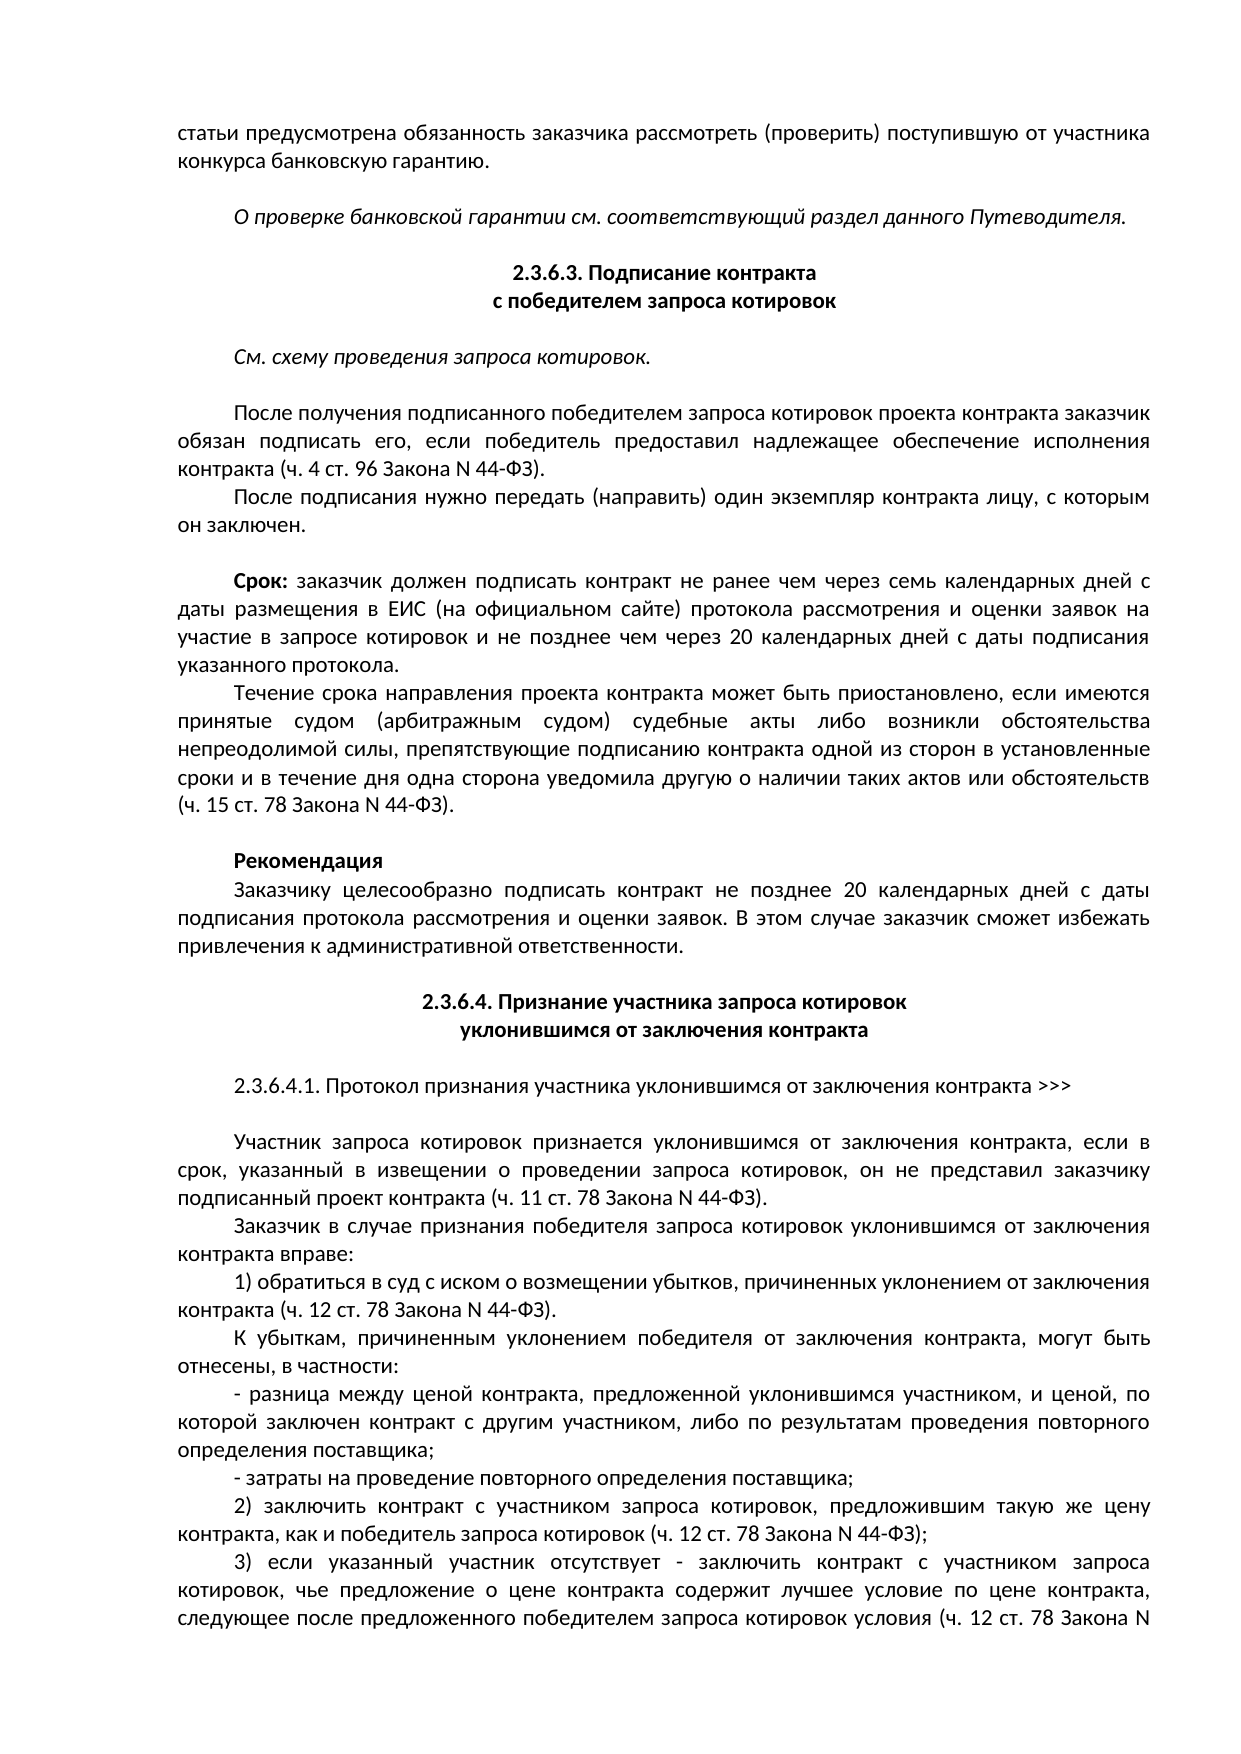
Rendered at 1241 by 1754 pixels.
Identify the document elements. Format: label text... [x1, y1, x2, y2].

text После подписания нужно передать (направить) один экземпляр контракта лицу, с которым он заключен. [177, 482, 1152, 538]
text 1) обратиться в суд с иском о возмещении убытков, причиненных уклонением от заключения контракта (ч. 12 ст. 78 Закона N 44-ФЗ). [177, 1267, 1152, 1323]
text Срок: заказчик должен подписать контракт не ранее чем через семь календарных дней с даты размещения в ЕИС (на официальном сайте) протокола рассмотрения и оценки заявок на участие в запросе котировок и не позднее чем через 20 календарных дней с даты подписания указанного протокола. [177, 566, 1152, 678]
text К убыткам, причиненным уклонением победителя от заключения контракта, могут быть отнесены, в частности: [177, 1323, 1152, 1379]
text После получения подписанного победителем запроса котировок проекта контракта заказчик обязан подписать его, если победитель предоставил надлежащее обеспечение исполнения контракта (ч. 4 ст. 96 Закона N 44-ФЗ). [177, 398, 1152, 482]
text О проверке банковской гарантии см. соответствующий раздел данного Путеводителя. [177, 202, 1152, 230]
text уклонившимся от заключения контракта [177, 1015, 1152, 1043]
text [177, 1547, 1152, 1631]
text 2.3.6.4.1. Протокол признания участника уклонившимся от заключения контракта >>> [177, 1071, 1152, 1099]
text - разница между ценой контракта, предложенной уклонившимся участником, и ценой, по которой заключен контракт с другим участником, либо по результатам проведения повторного определения поставщика; [177, 1379, 1152, 1463]
text Заказчик в случае признания победителя запроса котировок уклонившимся от заключения контракта вправе: [177, 1211, 1152, 1267]
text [177, 118, 1152, 174]
text Рекомендация [177, 847, 1152, 875]
text 2.3.6.3. Подписание контракта [177, 258, 1152, 286]
text с победителем запроса котировок [177, 286, 1152, 314]
text См. схему проведения запроса котировок. [177, 342, 1152, 370]
text 2) заключить контракт с участником запроса котировок, предложившим такую же цену контракта, как и победитель запроса котировок (ч. 12 ст. 78 Закона N 44-ФЗ); [177, 1491, 1152, 1547]
text Заказчику целесообразно подписать контракт не позднее 20 календарных дней с даты подписания протокола рассмотрения и оценки заявок. В этом случае заказчик сможет избежать привлечения к административной ответственности. [177, 875, 1152, 959]
text 2.3.6.4. Признание участника запроса котировок [177, 987, 1152, 1015]
text Течение срока направления проекта контракта может быть приостановлено, если имеются принятые судом (арбитражным судом) судебные акты либо возникли обстоятельства непреодолимой силы, препятствующие подписанию контракта одной из сторон в установленные сроки и в течение дня одна сторона уведомила другую о наличии таких актов или обстоятельств (ч. 15 ст. 78 Закона N 44-ФЗ). [177, 678, 1152, 819]
text - затраты на проведение повторного определения поставщика; [177, 1463, 1152, 1491]
text Участник запроса котировок признается уклонившимся от заключения контракта, если в срок, указанный в извещении о проведении запроса котировок, он не представил заказчику подписанный проект контракта (ч. 11 ст. 78 Закона N 44-ФЗ). [177, 1127, 1152, 1211]
